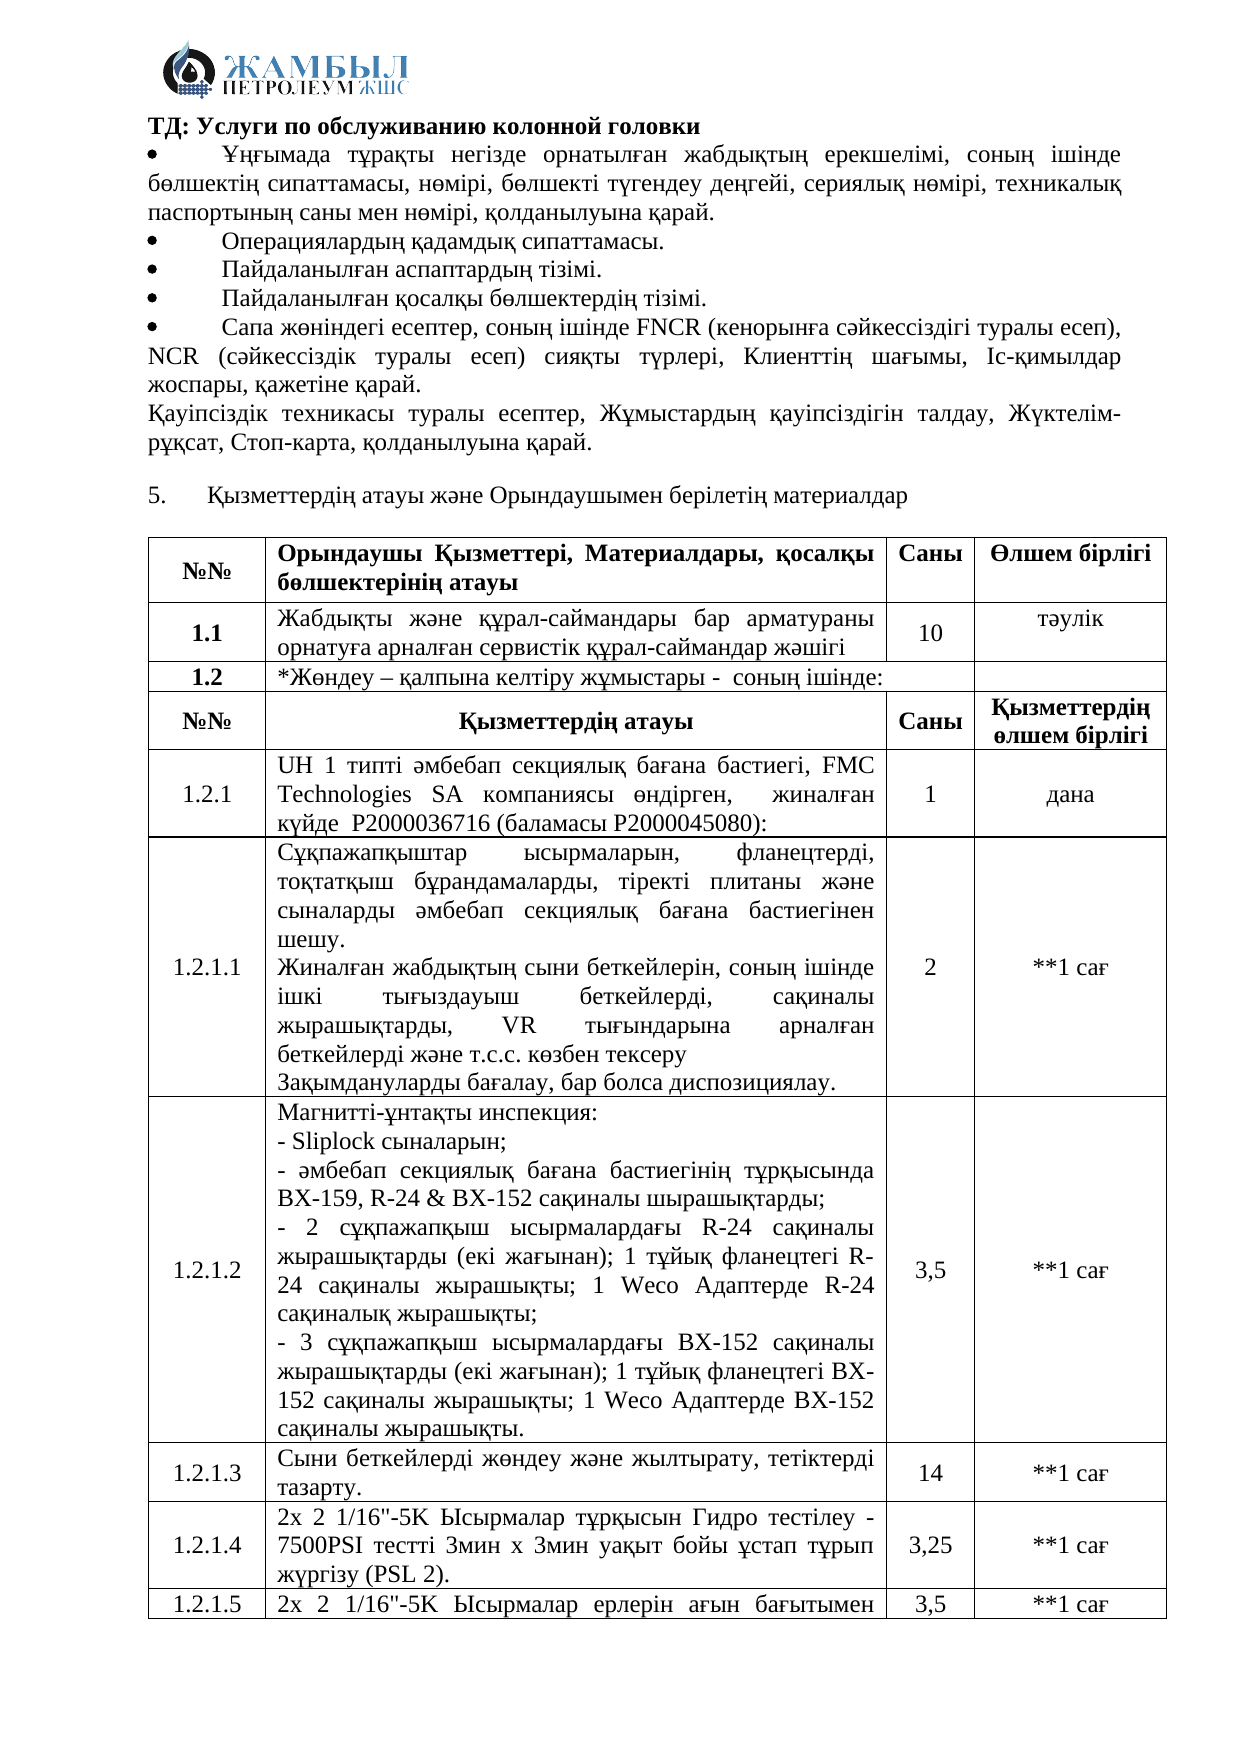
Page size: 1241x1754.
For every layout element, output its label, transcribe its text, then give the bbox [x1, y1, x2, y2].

table_cell 3,25 [887, 1502, 974, 1588]
text 5. Қызметтердің атауы және Орындаушымен берілетің материалдар [148, 480, 1122, 508]
table_cell 1.2.1.2 [149, 1097, 265, 1442]
table_cell *Жөндеу – қалпына келтіру жұмыстары - соның ішінде: [266, 662, 974, 691]
table_cell 1.2.1 [149, 750, 265, 836]
text Қауіпсіздік техникасы туралы есептер, Жұмыстардың қауіпсіздігін талдау, Жүктелім-рұқсат, Стоп-карта, қолданылуына қарай. [148, 398, 1122, 456]
table_cell 2х 2 1/16"-5K Ысырмалар тұрқысын Гидро тестілеу - 7500PSI тестті 3мин x 3мин уақыт бойы ұстап тұрып жүргізу (PSL 2). [266, 1502, 886, 1588]
table_cell **1 сағ [975, 1502, 1166, 1588]
table_cell тәулік [975, 603, 1166, 661]
table_cell **1 сағ [975, 1097, 1166, 1442]
list Сапа жөніндегі есептер, соның ішінде FNCR (кенорынға сәйкессіздігі туралы есеп), NCR (сәйкессіздік туралы есеп) сияқты түрлері, Клиенттің шағымы, Іс-қимылдар жоспары, қажетіне қарай. [148, 312, 1122, 398]
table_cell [266, 1589, 886, 1618]
table_cell Қызметтердің атауы [266, 692, 886, 749]
list Пайдаланылған аспаптардың тізімі. [148, 254, 1122, 283]
list Ұңғымада тұрақты негізде орнатылған жабдықтың ерекшелімі, соның ішінде бөлшектің сипаттамасы, нөмірі, бөлшекті түгендеу деңгейі, сериялық нөмірі, техникалық паспортының саны мен нөмірі, қолданылуына қарай. [148, 139, 1122, 226]
table_cell Магнитті-ұнтақты инспекция: - Sliplock сыналарын; - әмбебап секциялық бағана бастиегінің тұрқысында BX-159, R-24 & BX-152 сақиналы шырашықтарды; - 2 сұқпажапқыш ысырмалардағы R-24 сақиналы жырашықтарды (екі жағынан); 1 тұйық фланецтегі R-24 сақиналы жырашықты; 1 Weco Адаптерде R-24 сақиналық жырашықты; - 3 сұқпажапқыш ысырмалардағы BX-152 сақиналы жырашықтарды (екі жағынан); 1 тұйық фланецтегі BX-152 сақиналы жырашықты; 1 Weco Адаптерде BX-152 сақиналы жырашықты. [266, 1097, 886, 1442]
list Операциялардың қадамдық сипаттамасы. [148, 226, 1122, 254]
table_header Саны [887, 538, 974, 602]
table_cell 14 [887, 1443, 974, 1501]
table_cell **1 сағ [975, 1589, 1166, 1618]
table_cell 1.2.1.4 [149, 1502, 265, 1588]
table_cell №№ [149, 692, 265, 749]
table_cell Жабдықты және құрал-саймандары бар арматураны орнатуға арналған сервистік құрал-саймандар жәшігі [266, 603, 886, 661]
table_cell 2 [887, 838, 974, 1096]
table_cell 1.2.1.3 [149, 1443, 265, 1501]
table_cell Қызметтердің өлшем бірлігі [975, 692, 1166, 749]
list Пайдаланылған қосалқы бөлшектердің тізімі. [148, 283, 1122, 312]
table_header №№ [149, 538, 265, 602]
table_cell Сұқпажапқыштар ысырмаларын, фланецтерді, тоқтатқыш бұрандамаларды, тіректі плитаны және сыналарды әмбебап секциялық бағана бастиегінен шешу. Жиналған жабдықтың сыни беткейлерін, соның ішінде ішкі тығыздауыш беткейлерді, сақиналы жырашықтарды, VR тығындарына арналған беткейлерді және т.с.с. көзбен тексеру Зақымдануларды бағалау, бар болса диспозициялау. [266, 838, 886, 1096]
table_cell **1 сағ [975, 1443, 1166, 1501]
table_cell дана [975, 750, 1166, 836]
table_cell Саны [887, 692, 974, 749]
table_cell 3,5 [887, 1097, 974, 1442]
table_header Өлшем бірлігі [975, 538, 1166, 602]
table_cell UH 1 типті әмбебап секциялық бағана бастиегі, FMC Technologies SA компаниясы өндірген, жиналған күйде P2000036716 (баламасы P2000045080): [266, 750, 886, 836]
table_cell 1.2.1.5 [149, 1589, 265, 1618]
table_cell 1.1 [149, 603, 265, 661]
table_cell Сыни беткейлерді жөндеу және жылтырату, тетіктерді тазарту. [266, 1443, 886, 1501]
table_cell **1 сағ [975, 838, 1166, 1096]
table_cell 1.2 [149, 662, 265, 691]
picture [147, 29, 442, 111]
table_cell 1 [887, 750, 974, 836]
table_cell [975, 662, 1166, 691]
table_cell 1.2.1.1 [149, 838, 265, 1096]
table_cell 10 [887, 603, 974, 661]
table_cell 3,5 [887, 1589, 974, 1618]
table_header Орындаушы Қызметтері, Материалдары, қосалқы бөлшектерінің атауы [266, 538, 886, 602]
